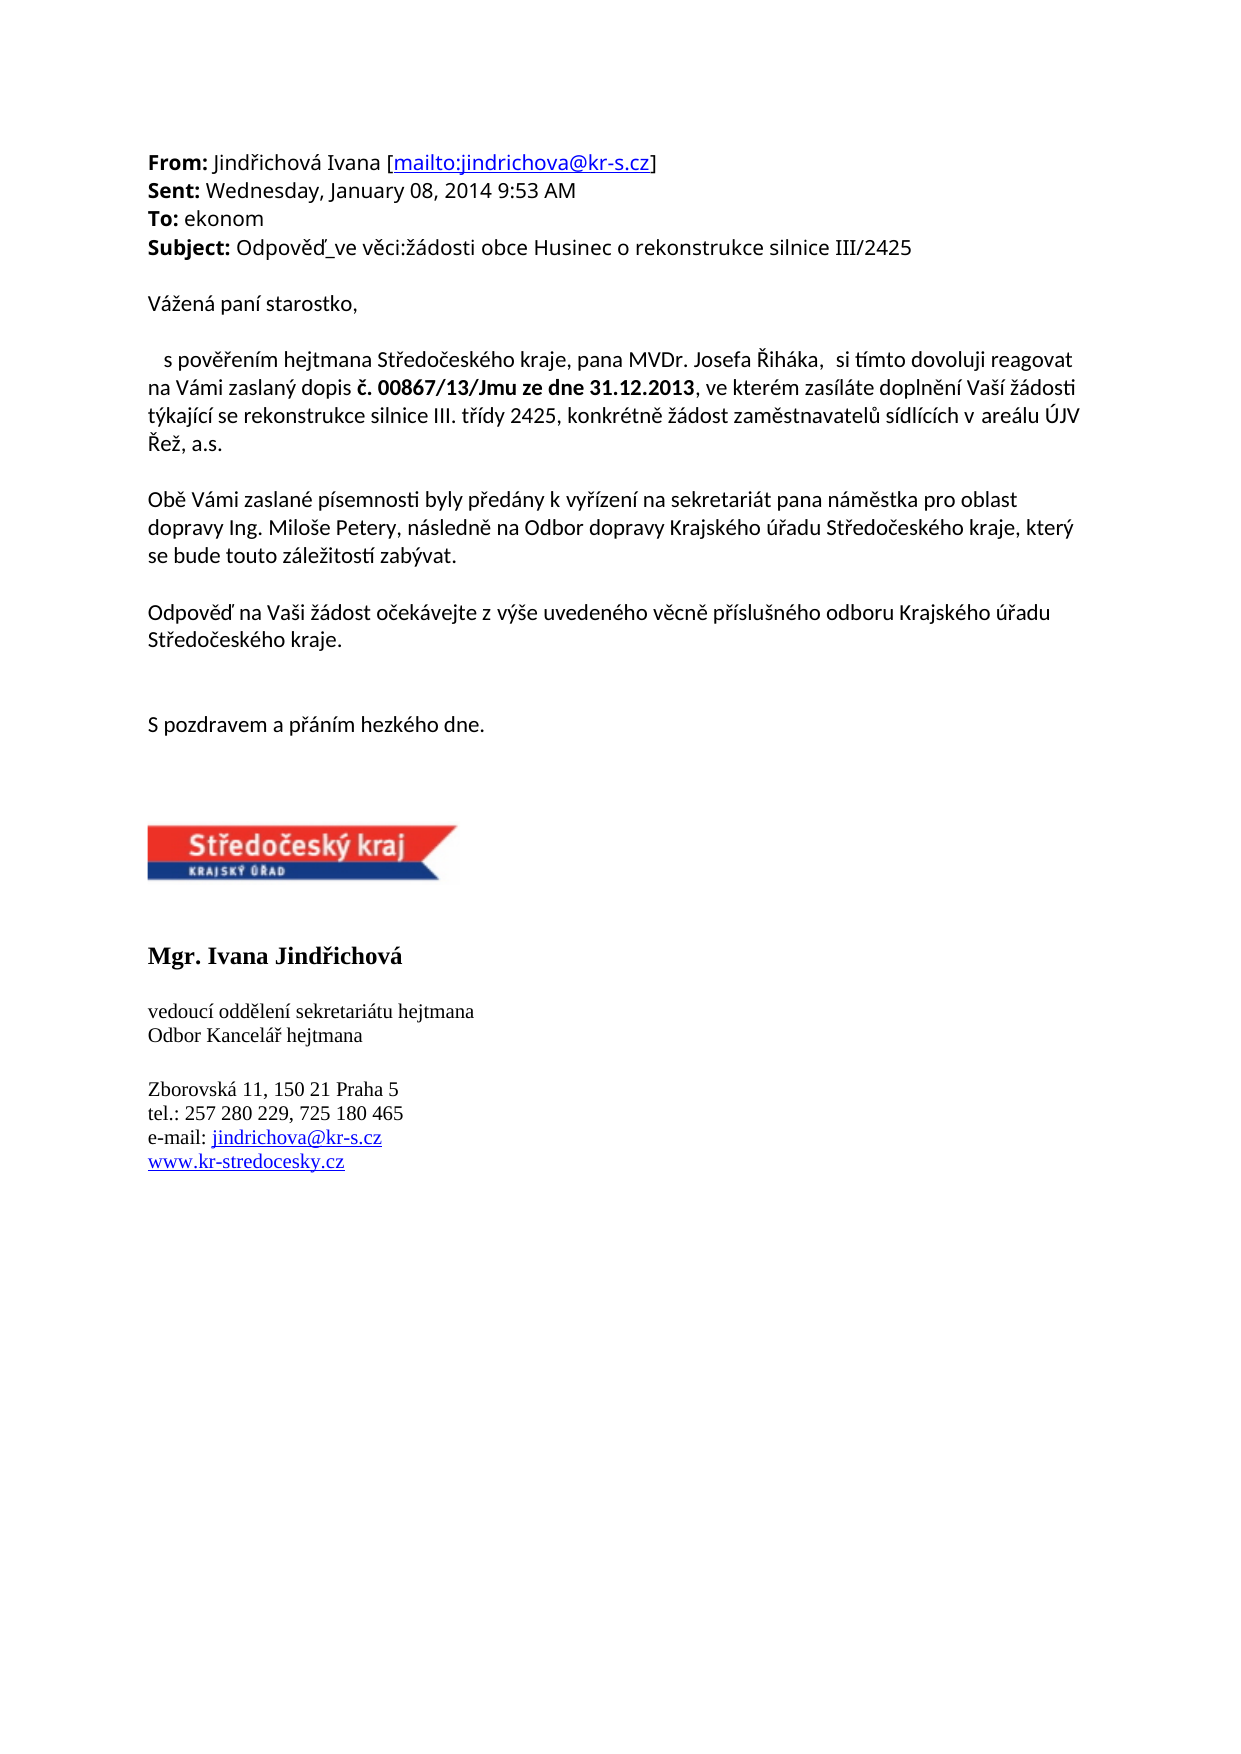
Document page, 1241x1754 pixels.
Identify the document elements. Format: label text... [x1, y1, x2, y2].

text S pozdravem a přáním hezkého dne. [148, 710, 1093, 738]
text Obě Vámi zaslané písemnosti byly předány k vyřízení na sekretariát pana náměstka pro oblast dopravy Ing. Miloše Petery, následně na Odbor dopravy Krajského úřadu Středočeského kraje, který se bude touto záležitostí zabývat. [148, 486, 1093, 569]
text Odpověď na Vaši žádost očekávejte z výše uvedeného věcně příslušného odboru Krajského úřadu Středočeského kraje. [148, 598, 1093, 654]
text vedoucí oddělení sekretariátu hejtmana Odbor Kancelář hejtmana [148, 999, 1093, 1047]
text From: Jindřichová Ivana [mailto:jindrichova@kr-s.cz] Sent: Wednesday, January 08, 2014 9:53 AM To: ekonom Subject: Odpověď_ve věci:žádosti obce Husinec o rekonstrukce silnice III/2425 [148, 148, 1093, 261]
text Vážená paní starostko, [148, 289, 1093, 317]
picture [147, 821, 461, 885]
text Mgr. Ivana Jindřichová [148, 941, 1093, 970]
text s pověřením hejtmana Středočeského kraje, pana MVDr. Josefa Řiháka, si tímto dovoluji reagovat na Vámi zaslaný dopis č. 00867/13/Jmu ze dne 31.12.2013, ve kterém zasíláte doplnění Vaší žádosti týkající se rekonstrukce silnice III. třídy 2425, konkrétně žádost zaměstnavatelů sídlících v areálu ÚJV Řež, a.s. [148, 345, 1093, 457]
text Zborovská 11, 150 21 Praha 5 tel.: 257 280 229, 725 180 465 e-mail: jindrichova@kr-s.cz www.kr-stredocesky.cz [148, 1077, 1093, 1173]
